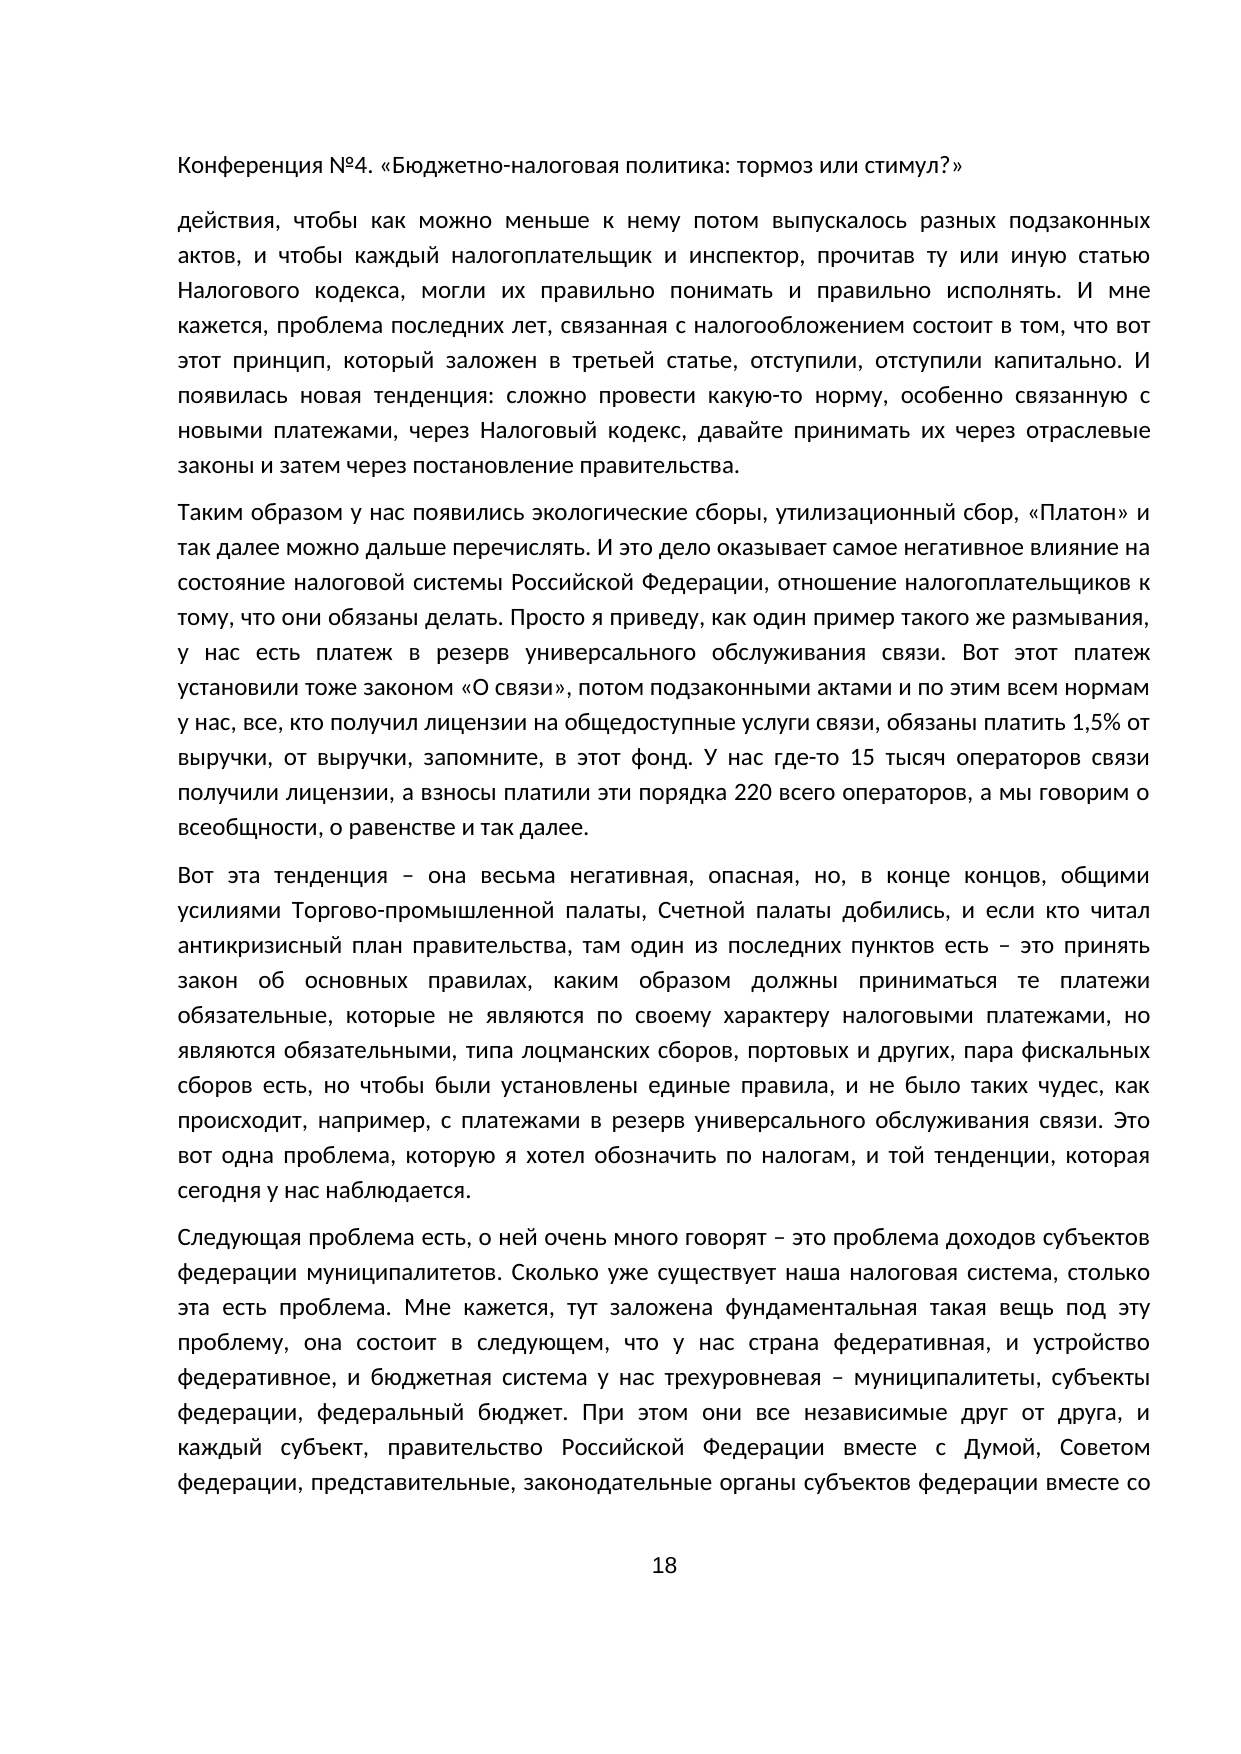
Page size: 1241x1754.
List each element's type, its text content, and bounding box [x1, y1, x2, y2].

text Таким образом у нас появились экологические сборы, утилизационный сбор, «Платон» и так далее можно дальше перечислять. И это дело оказывает самое негативное влияние на состояние налоговой системы Российской Федерации, отношение налогоплательщиков к тому, что они обязаны делать. Просто я приведу, как один пример такого же размывания, у нас есть платеж в резерв универсального обслуживания связи. Вот этот платеж установили тоже законом «О связи», потом подзаконными актами и по этим всем нормам у нас, все, кто получил лицензии на общедоступные услуги связи, обязаны платить 1,5% от выручки, от выручки, запомните, в этот фонд. У нас где-то 15 тысяч операторов связи получили лицензии, а взносы платили эти порядка 220 всего операторов, а мы говорим о всеобщности, о равенстве и так далее. [177, 496, 1152, 842]
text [177, 204, 1152, 479]
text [177, 1221, 1152, 1497]
text Вот эта тенденция – она весьма негативная, опасная, но, в конце концов, общими усилиями Торгово-промышленной палаты, Счетной палаты добились, и если кто читал антикризисный план правительства, там один из последних пунктов есть – это принять закон об основных правилах, каким образом должны приниматься те платежи обязательные, которые не являются по своему характеру налоговыми платежами, но являются обязательными, типа лоцманских сборов, портовых и других, пара фискальных сборов есть, но чтобы были установлены единые правила, и не было таких чудес, как происходит, например, с платежами в резерв универсального обслуживания связи. Это вот одна проблема, которую я хотел обозначить по налогам, и той тенденции, которая сегодня у нас наблюдается. [177, 859, 1152, 1204]
